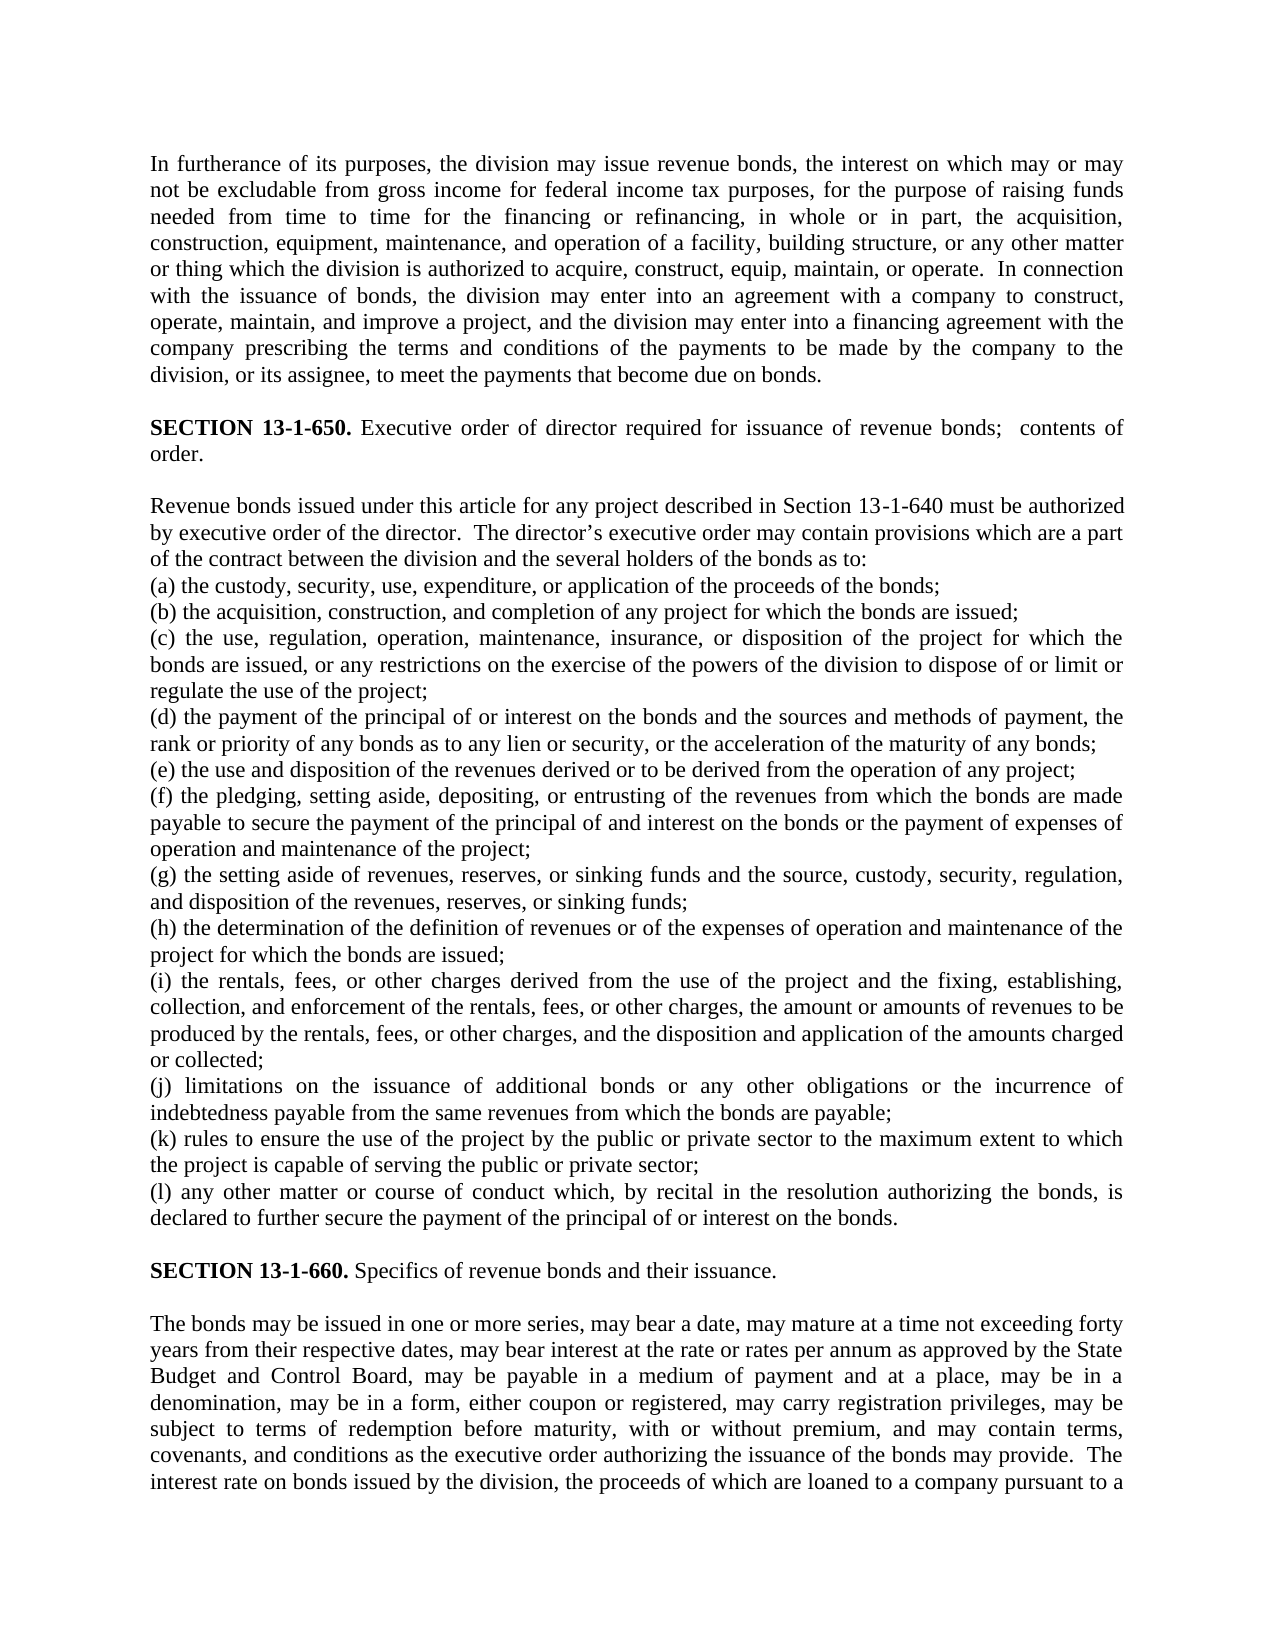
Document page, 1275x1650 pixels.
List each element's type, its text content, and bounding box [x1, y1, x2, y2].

text SECTION 13-1-650. Executive order of director required for issuance of revenue bonds; contents of order. [150, 413, 1125, 466]
text (e) the use and disposition of the revenues derived or to be derived from the operation of any project; [150, 756, 1125, 782]
text SECTION 13-1-660. Specifics of revenue bonds and their issuance. [150, 1257, 1125, 1283]
text (b) the acquisition, construction, and completion of any project for which the bonds are issued; [150, 598, 1125, 624]
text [150, 1309, 1125, 1494]
text (h) the determination of the definition of revenues or of the expenses of operation and maintenance of the project for which the bonds are issued; [150, 914, 1125, 967]
text In furtherance of its purposes, the division may issue revenue bonds, the interest on which may or may not be excludable from gross income for federal income tax purposes, for the purpose of raising funds needed from time to time for the financing or refinancing, in whole or in part, the acquisition, construction, equipment, maintenance, and operation of a facility, building structure, or any other matter or thing which the division is authorized to acquire, construct, equip, maintain, or operate. In connection with the issuance of bonds, the division may enter into an agreement with a company to construct, operate, maintain, and improve a project, and the division may enter into a financing agreement with the company prescribing the terms and conditions of the payments to be made by the company to the division, or its assignee, to meet the payments that become due on bonds. [150, 150, 1125, 387]
text (c) the use, regulation, operation, maintenance, insurance, or disposition of the project for which the bonds are issued, or any restrictions on the exercise of the powers of the division to dispose of or limit or regulate the use of the project; [150, 624, 1125, 703]
text (g) the setting aside of revenues, reserves, or sinking funds and the source, custody, security, regulation, and disposition of the revenues, reserves, or sinking funds; [150, 862, 1125, 914]
text (k) rules to ensure the use of the project by the public or private sector to the maximum extent to which the project is capable of serving the public or private sector; [150, 1125, 1125, 1178]
text (i) the rentals, fees, or other charges derived from the use of the project and the fixing, establishing, collection, and enforcement of the rentals, fees, or other charges, the amount or amounts of revenues to be produced by the rentals, fees, or other charges, and the disposition and application of the amounts charged or collected; [150, 967, 1125, 1072]
text (a) the custody, security, use, expenditure, or application of the proceeds of the bonds; [150, 572, 1125, 598]
text (d) the payment of the principal of or interest on the bonds and the sources and methods of payment, the rank or priority of any bonds as to any lien or security, or the acceleration of the maturity of any bonds; [150, 703, 1125, 756]
text Revenue bonds issued under this article for any project described in Section 13-1-640 must be authorized by executive order of the director. The director’s executive order may contain provisions which are a part of the contract between the division and the several holders of the bonds as to: [150, 493, 1125, 572]
text (l) any other matter or course of conduct which, by recital in the resolution authorizing the bonds, is declared to further secure the payment of the principal of or interest on the bonds. [150, 1178, 1125, 1231]
text (j) limitations on the issuance of additional bonds or any other obligations or the incurrence of indebtedness payable from the same revenues from which the bonds are payable; [150, 1072, 1125, 1125]
text (f) the pledging, setting aside, depositing, or entrusting of the revenues from which the bonds are made payable to secure the payment of the principal of and interest on the bonds or the payment of expenses of operation and maintenance of the project; [150, 782, 1125, 862]
